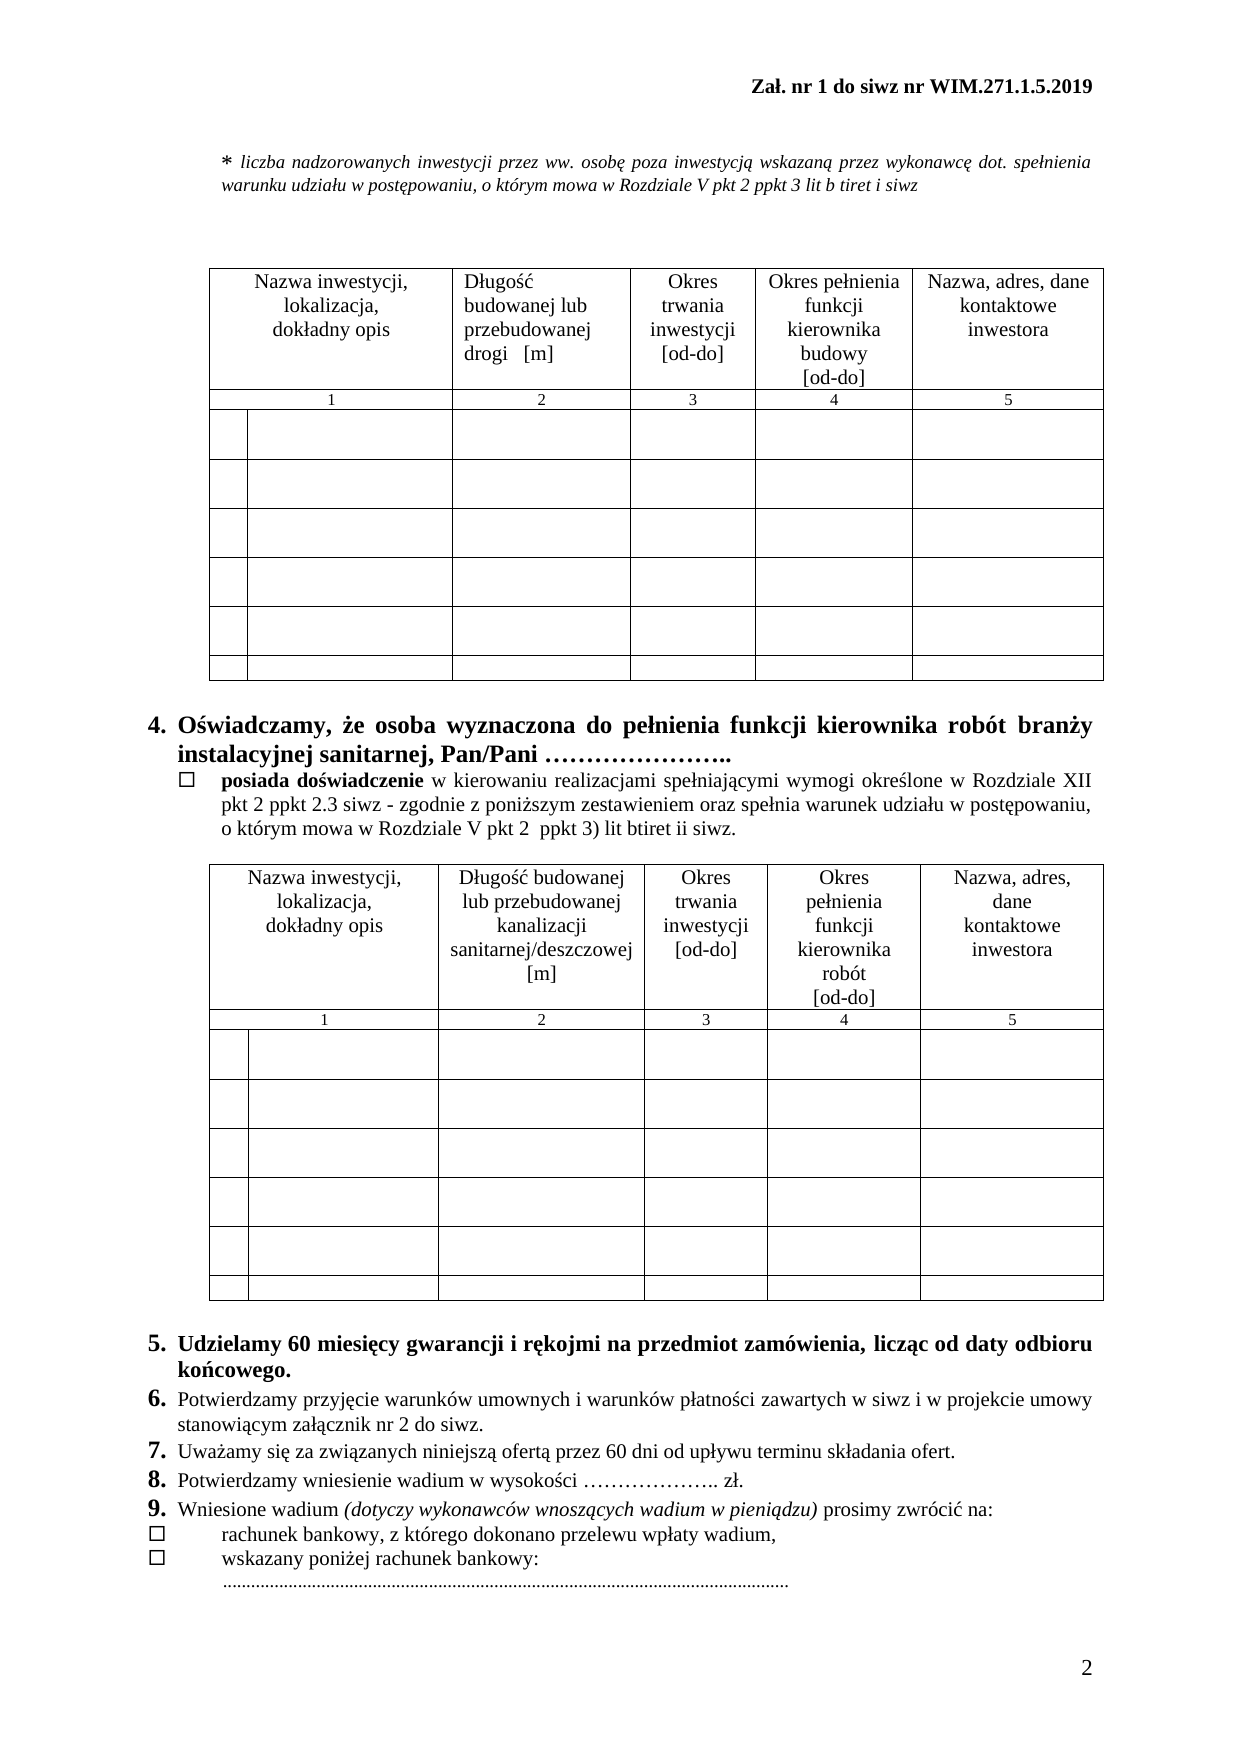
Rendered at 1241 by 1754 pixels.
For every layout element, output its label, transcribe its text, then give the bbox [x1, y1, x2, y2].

list ......................................................................................................................... [223, 1570, 1093, 1592]
table_cell [913, 558, 1103, 606]
table_cell [913, 509, 1103, 557]
table_cell [210, 1276, 248, 1300]
table_cell [631, 558, 755, 606]
table_cell [453, 558, 630, 606]
table_cell [210, 607, 247, 655]
table_cell [768, 1276, 920, 1300]
table_cell 2 [453, 390, 630, 409]
table_cell [631, 460, 755, 508]
table_cell [631, 656, 755, 680]
list Potwierdzamy wniesienie wadium w wysokości ……………….. zł. [148, 1464, 1093, 1493]
table_cell [210, 1129, 248, 1177]
list posiada doświadczenie w kierowaniu realizacjami spełniającymi wymogi określone w Rozdziale XII pkt 2 ppkt 2.3 siwz - zgodnie z poniższym zestawieniem oraz spełnia warunek udziału w postępowaniu, o którym mowa w Rozdziale V pkt 2 ppkt 3) lit btiret ii siwz. [177, 767, 1093, 840]
table_cell [768, 1030, 920, 1078]
table_cell [248, 558, 452, 606]
table_cell [756, 607, 912, 655]
table_cell [249, 1227, 438, 1275]
table_cell [645, 1227, 767, 1275]
table_cell [453, 509, 630, 557]
table_cell [913, 656, 1103, 680]
text rachunek bankowy, z którego dokonano przelewu wpłaty wadium, [148, 1522, 1093, 1546]
table_cell [756, 558, 912, 606]
table_cell [210, 1227, 248, 1275]
table_cell [913, 460, 1103, 508]
list ⁎ liczba nadzorowanych inwestycji przez ww. osobę poza inwestycją wskazaną przez wykonawcę dot. spełnienia warunku udziału w postępowaniu, o którym mowa w Rozdziale V pkt 2 ppkt 3 lit b tiret i siwz [221, 148, 1093, 196]
list Oświadczamy, że osoba wyznaczona do pełnienia funkcji kierownika robót branży instalacyjnej sanitarnej, Pan/Pani ………………….. [148, 710, 1093, 767]
table_cell [913, 410, 1103, 458]
table_header Długość budowanej lub przebudowanej kanalizacji sanitarnej/deszczowej [m] [439, 865, 644, 1009]
table_cell 5 [921, 1010, 1103, 1029]
table_cell [645, 1030, 767, 1078]
table_cell [921, 1030, 1103, 1078]
table_cell [249, 1129, 438, 1177]
text wskazany poniżej rachunek bankowy: [148, 1546, 1093, 1570]
table_cell 1 [210, 1010, 438, 1029]
table_cell [631, 607, 755, 655]
table_cell [210, 509, 247, 557]
table_cell [210, 1080, 248, 1128]
table_header Okres trwania inwestycji [od-do] [645, 865, 767, 1009]
table_cell [248, 607, 452, 655]
table_cell [921, 1227, 1103, 1275]
table_cell [439, 1276, 644, 1300]
table_header Nazwa inwestycji, lokalizacja, dokładny opis [210, 269, 452, 389]
table_cell [249, 1276, 438, 1300]
table_cell 2 [439, 1010, 644, 1029]
table_cell [439, 1030, 644, 1078]
list Uważamy się za związanych niniejszą ofertą przez 60 dni od upływu terminu składania ofert. [148, 1436, 1093, 1464]
table_cell [439, 1227, 644, 1275]
table_header Okres trwania inwestycji [od-do] [631, 269, 755, 389]
table_cell 4 [768, 1010, 920, 1029]
list Wniesione wadium (dotyczy wykonawców wnoszących wadium w pieniądzu) prosimy zwrócić na: [148, 1493, 1093, 1522]
table_cell [210, 558, 247, 606]
table_cell [210, 656, 247, 680]
table_header Okres pełnienia funkcji kierownika robót [od-do] [768, 865, 920, 1009]
table_cell [756, 656, 912, 680]
table_cell [913, 607, 1103, 655]
table_cell [453, 460, 630, 508]
table_cell [439, 1129, 644, 1177]
table_cell 5 [913, 390, 1103, 409]
table_cell [249, 1080, 438, 1128]
table_header Nazwa, adres, dane kontaktowe inwestora [913, 269, 1103, 389]
table_cell [248, 656, 452, 680]
table_cell [756, 509, 912, 557]
table_header Nazwa inwestycji, lokalizacja, dokładny opis [210, 865, 438, 1009]
table_cell 3 [631, 390, 755, 409]
table_cell [921, 1276, 1103, 1300]
table_cell [756, 460, 912, 508]
table_cell [921, 1129, 1103, 1177]
list Udzielamy 60 miesięcy gwarancji i rękojmi na przedmiot zamówienia, licząc od daty odbioru końcowego. [148, 1328, 1093, 1383]
table_cell [210, 1178, 248, 1226]
table_header Okres pełnienia funkcji kierownika budowy [od-do] [756, 269, 912, 389]
table_cell [248, 460, 452, 508]
table_cell [645, 1080, 767, 1128]
table_cell [921, 1178, 1103, 1226]
list Potwierdzamy przyjęcie warunków umownych i warunków płatności zawartych w siwz i w projekcie umowy stanowiącym załącznik nr 2 do siwz. [148, 1383, 1093, 1436]
table_cell [248, 509, 452, 557]
table_cell [631, 509, 755, 557]
table_cell [453, 607, 630, 655]
table_cell 3 [645, 1010, 767, 1029]
table_cell 1 [210, 390, 452, 409]
table_cell [439, 1080, 644, 1128]
table_cell [768, 1227, 920, 1275]
table_header Nazwa, adres, dane kontaktowe inwestora [921, 865, 1103, 1009]
table_cell [439, 1178, 644, 1226]
table_cell [645, 1178, 767, 1226]
table_cell [210, 460, 247, 508]
table_cell [921, 1080, 1103, 1128]
table_cell [210, 1030, 248, 1078]
table_cell 4 [756, 390, 912, 409]
table_cell [453, 410, 630, 458]
table_cell [768, 1178, 920, 1226]
table_cell [210, 410, 247, 458]
table_cell [248, 410, 452, 458]
table_cell [249, 1178, 438, 1226]
table_cell [453, 656, 630, 680]
table_header Długość budowanej lub przebudowanej drogi [m] [453, 269, 630, 389]
table_cell [768, 1080, 920, 1128]
table_cell [768, 1129, 920, 1177]
table_cell [645, 1129, 767, 1177]
table_cell [645, 1276, 767, 1300]
table_cell [631, 410, 755, 458]
table_cell [249, 1030, 438, 1078]
table_cell [756, 410, 912, 458]
